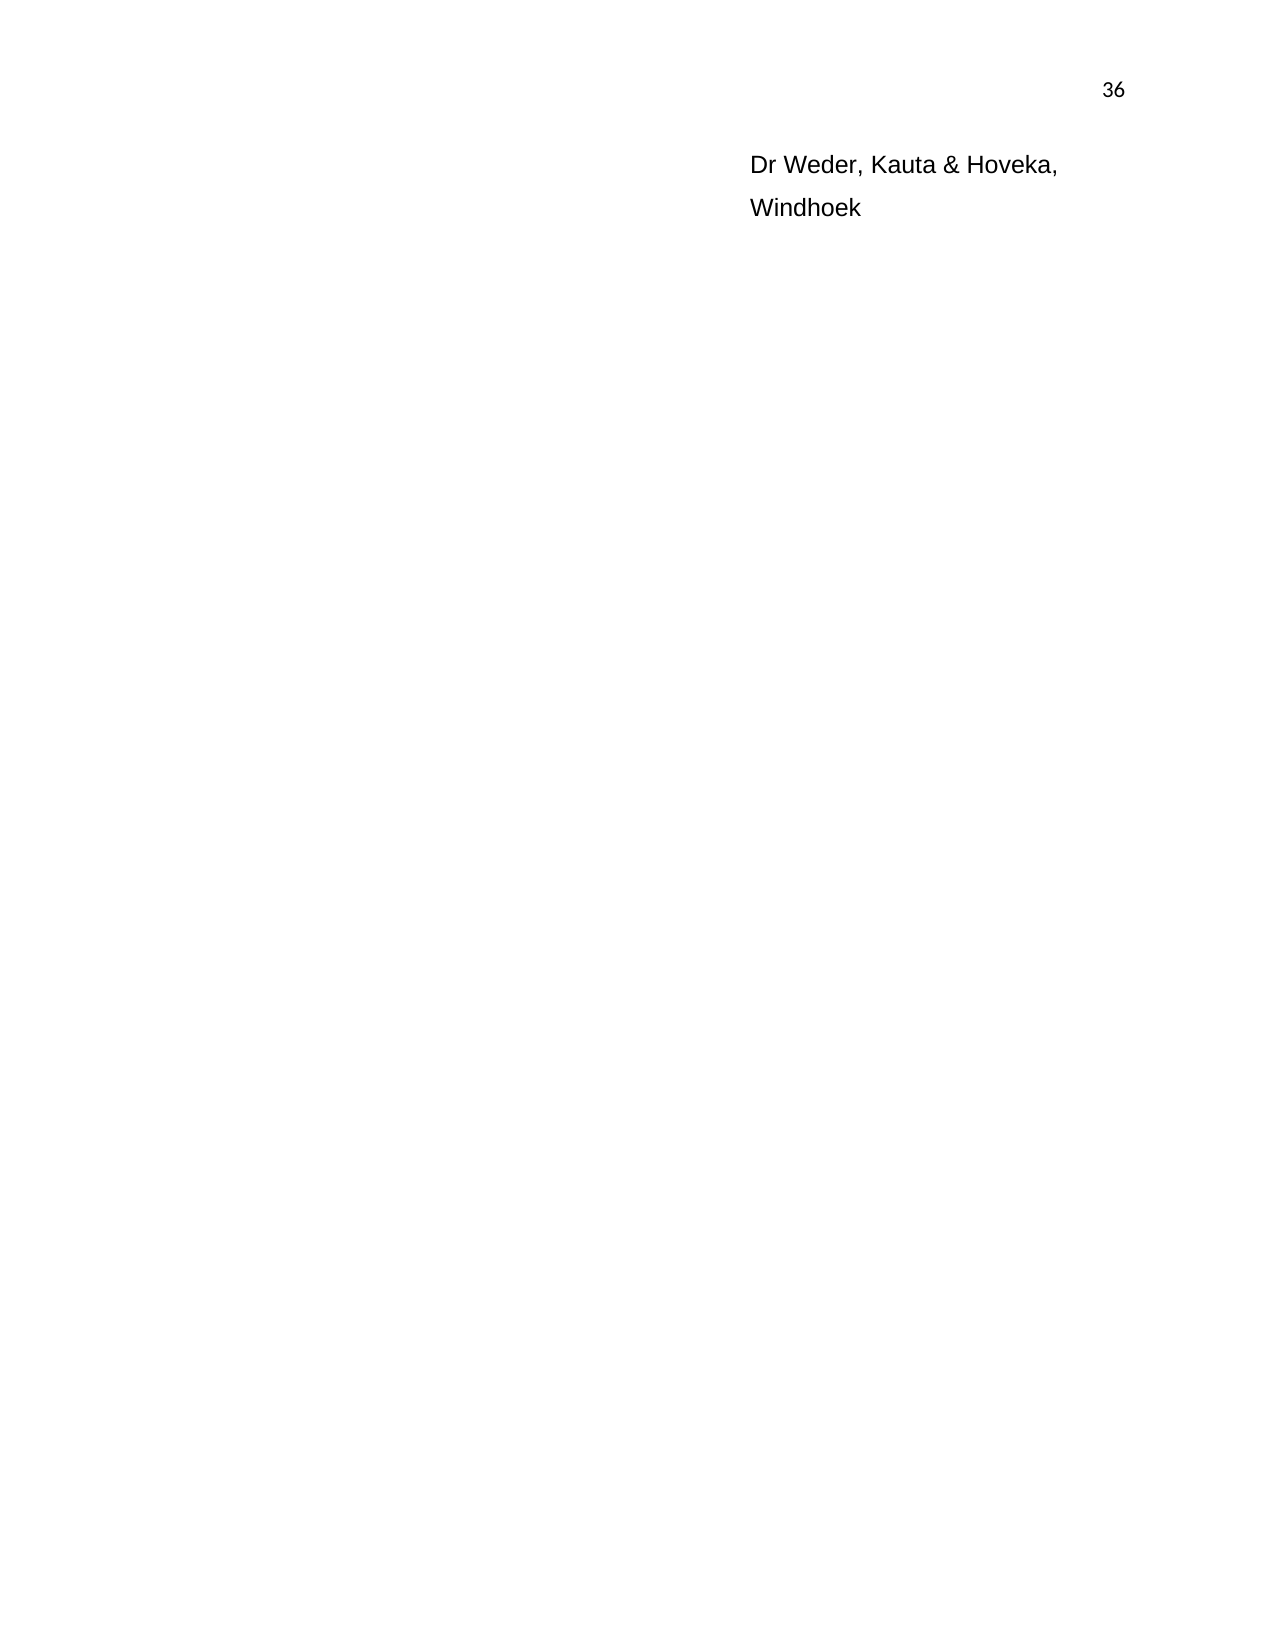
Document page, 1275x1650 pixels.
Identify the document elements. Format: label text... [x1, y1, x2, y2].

text Windhoek [150, 193, 1125, 222]
text Dr Weder, Kauta & Hoveka, [150, 150, 1125, 179]
